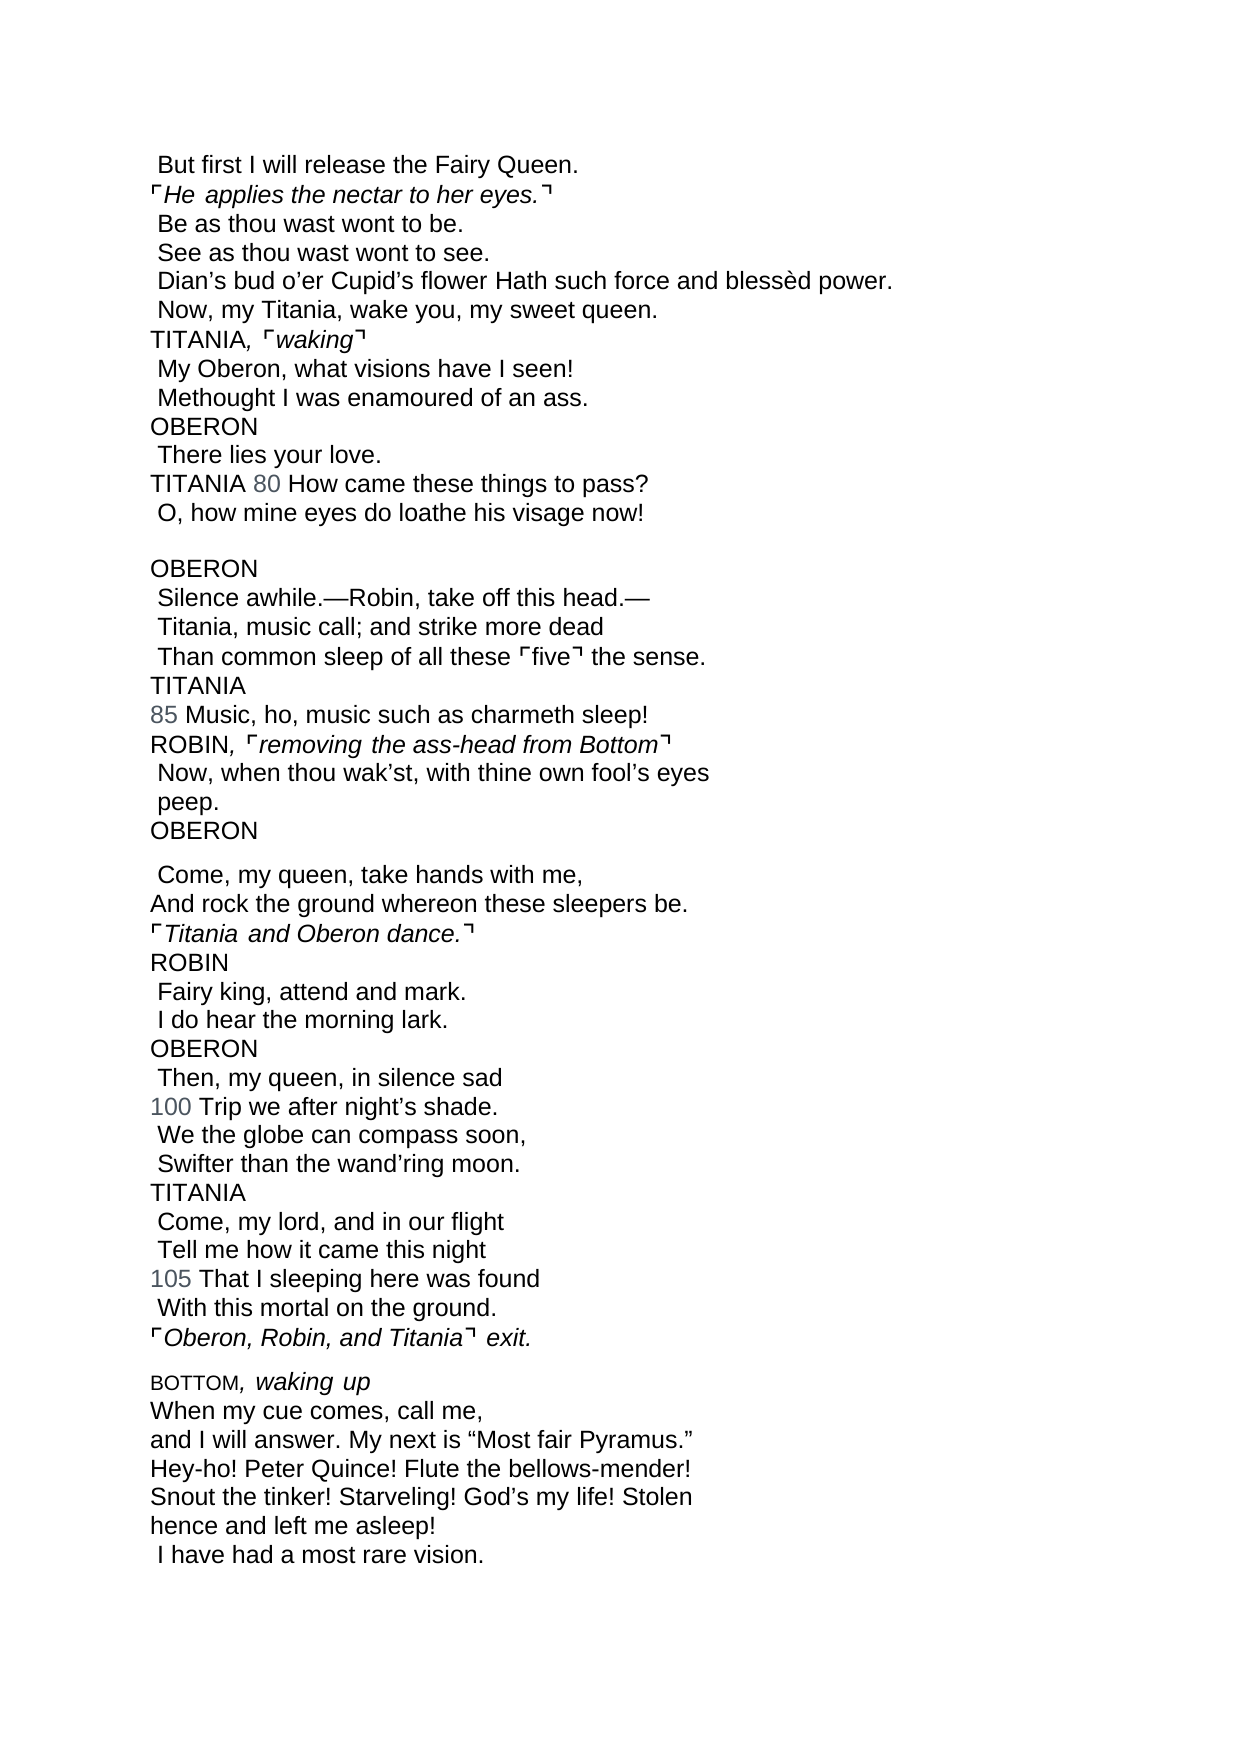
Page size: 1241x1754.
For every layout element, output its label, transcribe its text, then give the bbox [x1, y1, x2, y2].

text I have had a most rare vision. [150, 1540, 1090, 1569]
text OBERON Silence awhile.—Robin, take off this head.— Titania, music call; and strike more dead Than common sleep of all these ⌜five⌝ the sense. TITANIA 85 Music, ho, music such as charmeth sleep! ROBIN, ⌜removing the ass-head from Bottom⌝ Now, when thou wak’st, with thine own fool’s eyes peep. OBERON [150, 554, 1090, 845]
text When my cue comes, call me, and I will answer. My next is “Most fair Pyramus.” Hey-ho! Peter Quince! Flute the bellows-mender! Snout the tinker! Starveling! God’s my life! Stolen hence and left me asleep! [150, 1396, 1090, 1540]
text BOTTOM, waking up [150, 1367, 1090, 1396]
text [150, 150, 1090, 554]
text And rock the ground whereon these sleepers be. ⌜Titania and Oberon dance.⌝ ROBIN Fairy king, attend and mark. I do hear the morning lark. OBERON Then, my queen, in silence sad 100 Trip we after night’s shade. We the globe can compass soon, Swifter than the wand’ring moon. TITANIA Come, my lord, and in our flight Tell me how it came this night 105 That I sleeping here was found With this mortal on the ground. ⌜Oberon, Robin, and Titania⌝ exit. [150, 889, 1090, 1352]
text Come, my queen, take hands with me, [150, 860, 1090, 889]
